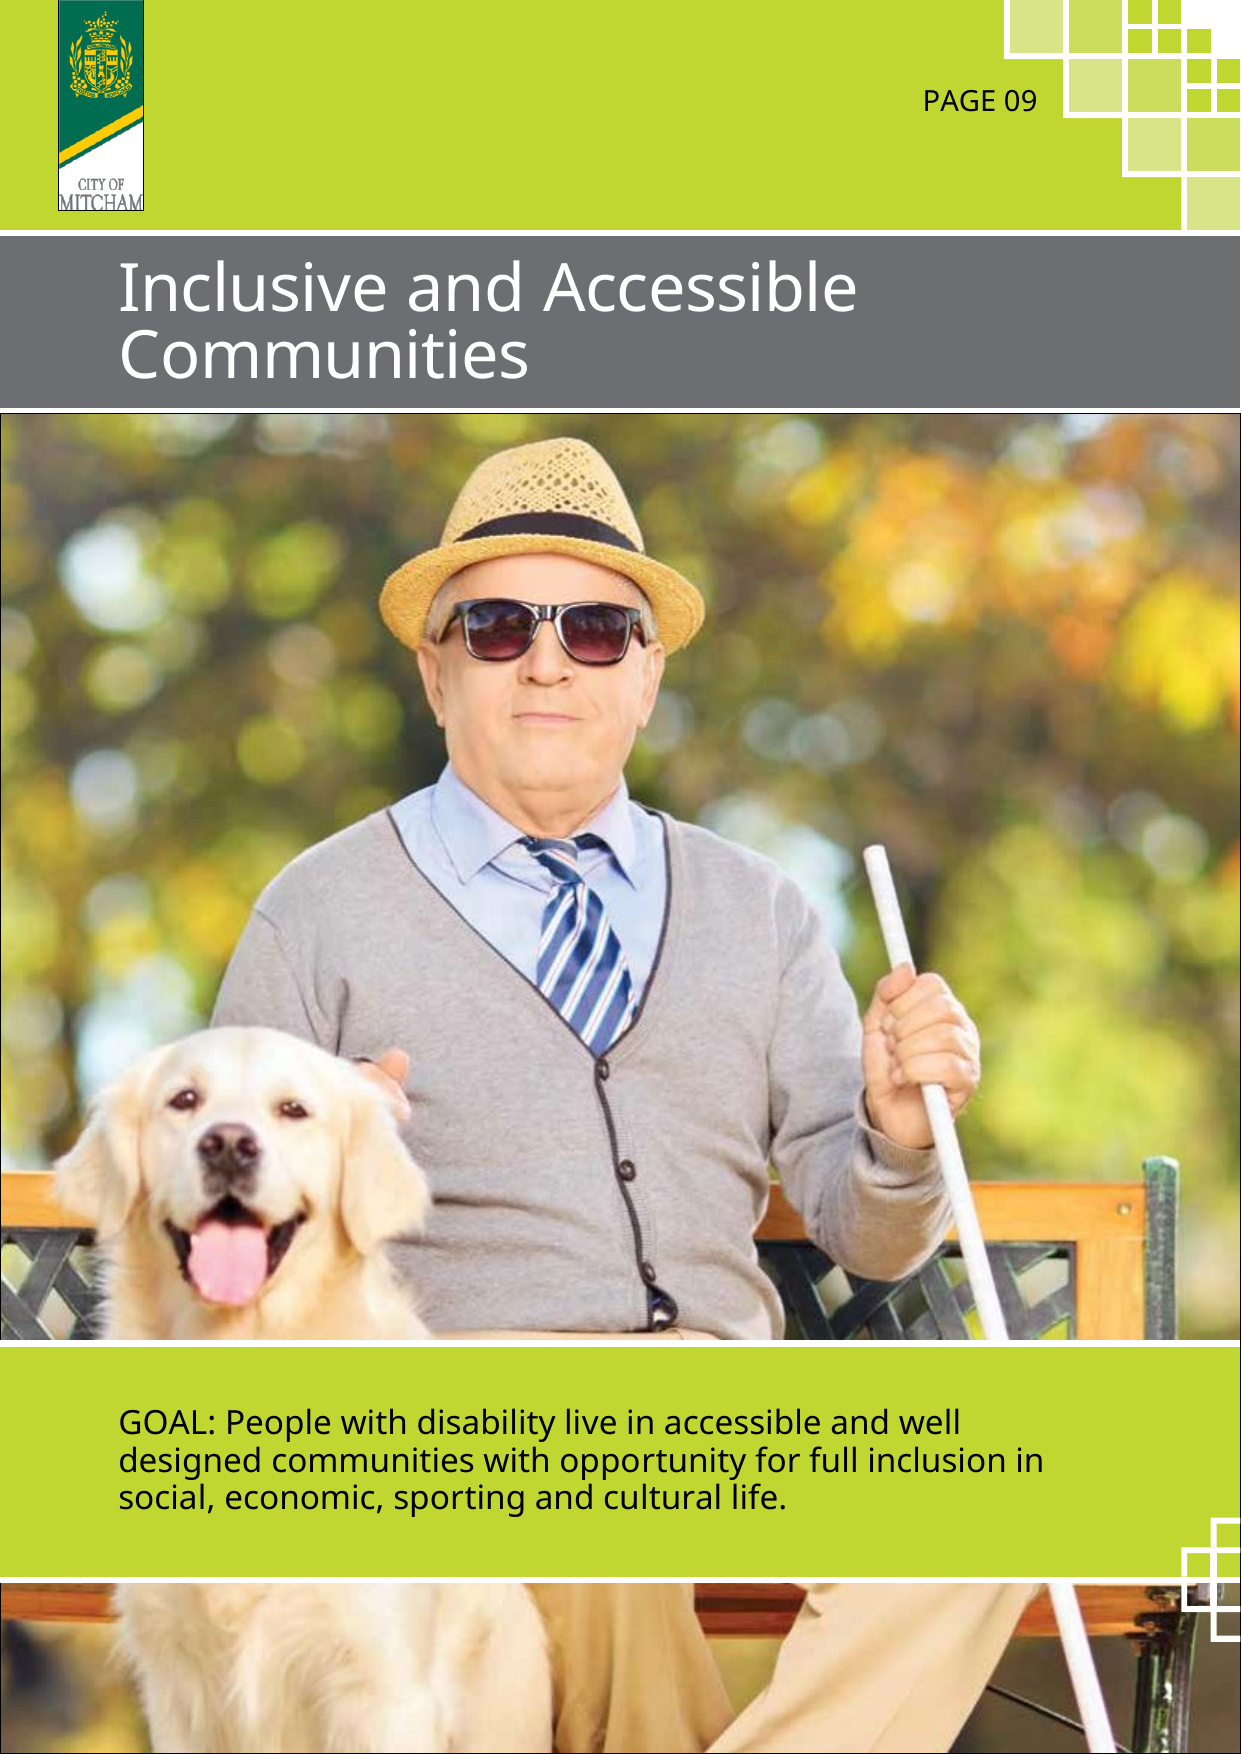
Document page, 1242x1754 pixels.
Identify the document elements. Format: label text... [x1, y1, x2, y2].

text Communities [118, 327, 1106, 392]
text Inclusive and Accessible [118, 252, 1106, 327]
picture [59, 0, 143, 210]
picture [1, 414, 1240, 1340]
picture [1217, 1613, 1240, 1635]
picture [1217, 1583, 1240, 1606]
picture [1, 1583, 1240, 1753]
picture [1188, 1583, 1210, 1606]
text PAGE 09 [106, 82, 1037, 116]
